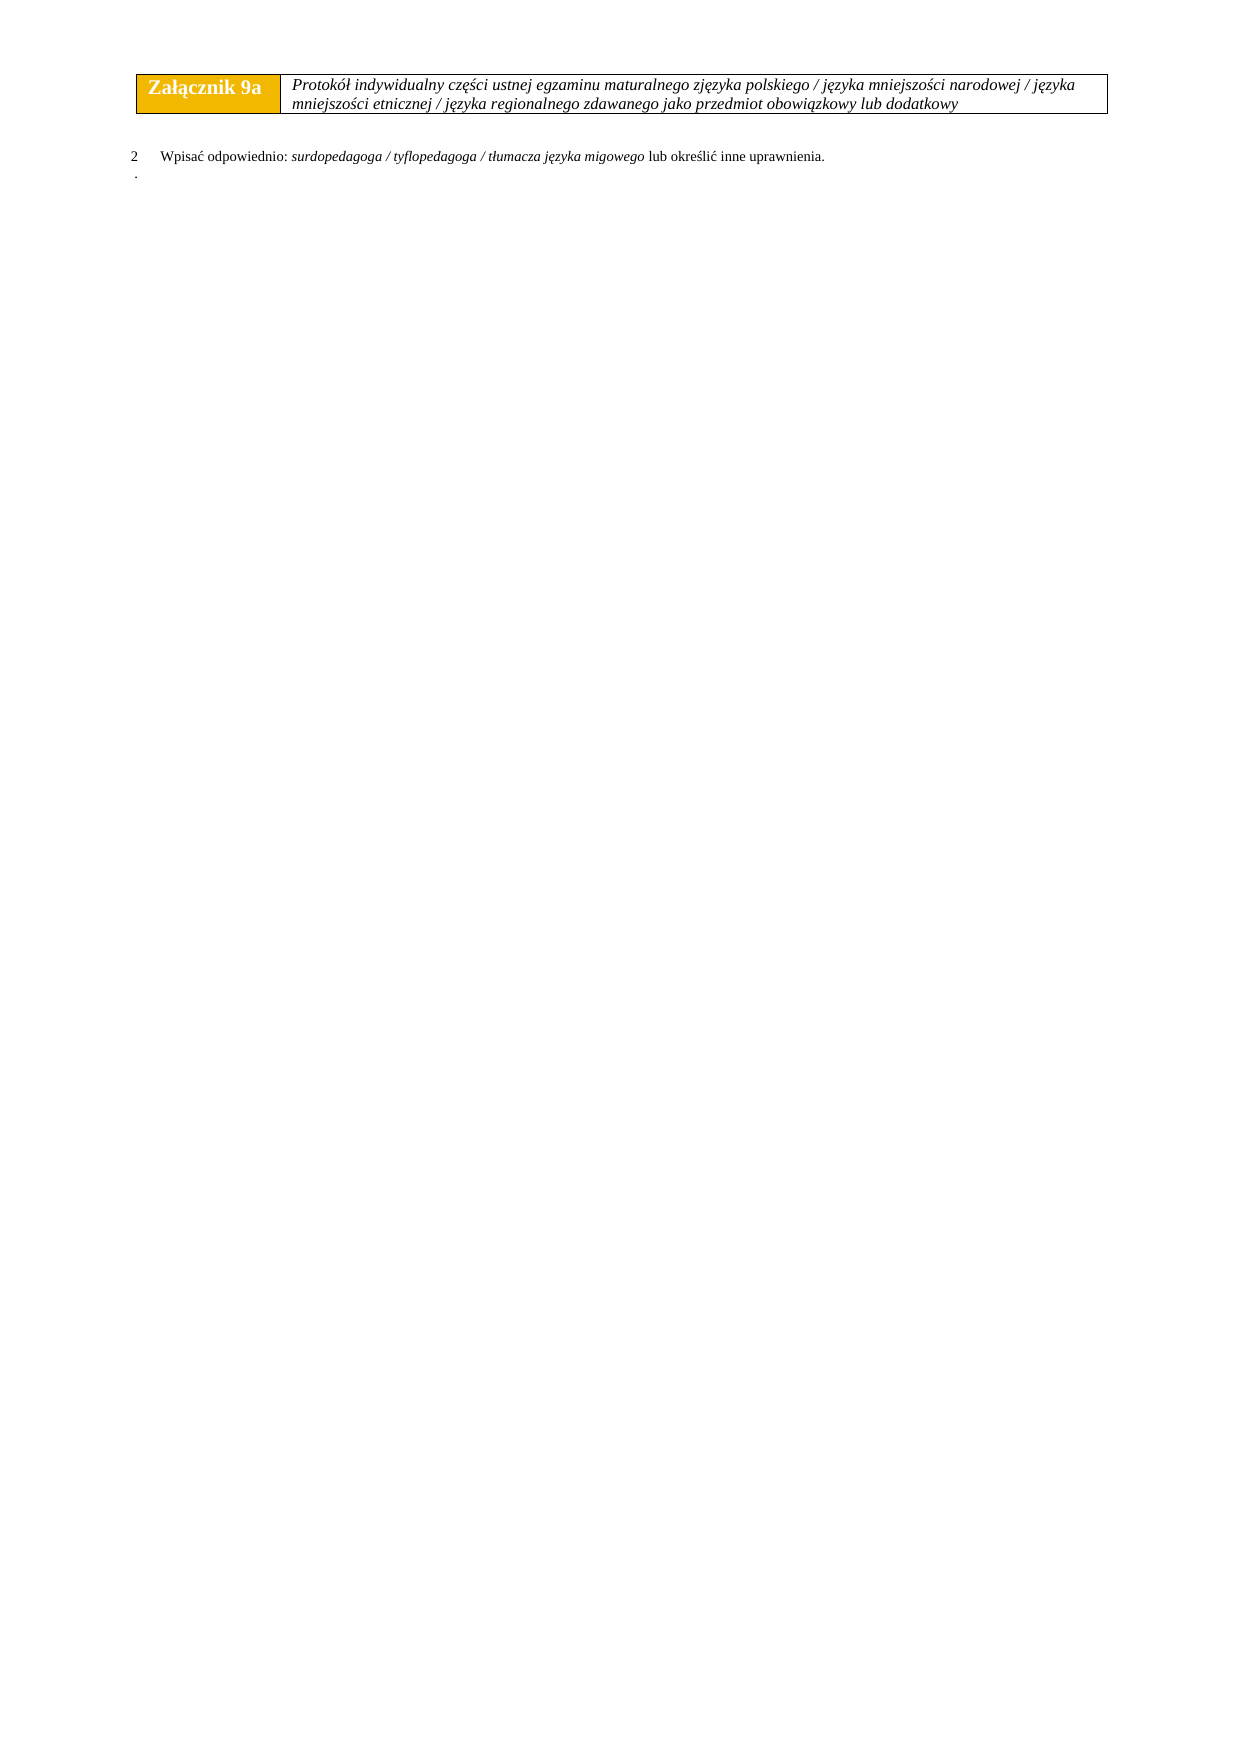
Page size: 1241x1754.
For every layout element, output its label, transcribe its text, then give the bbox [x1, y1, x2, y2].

table_cell Wpisać odpowiednio: surdopedagoga / tyflopedagoga / tłumacza języka migowego lub określić inne uprawnienia. [149, 148, 1149, 181]
table_cell 2. [116, 148, 149, 181]
